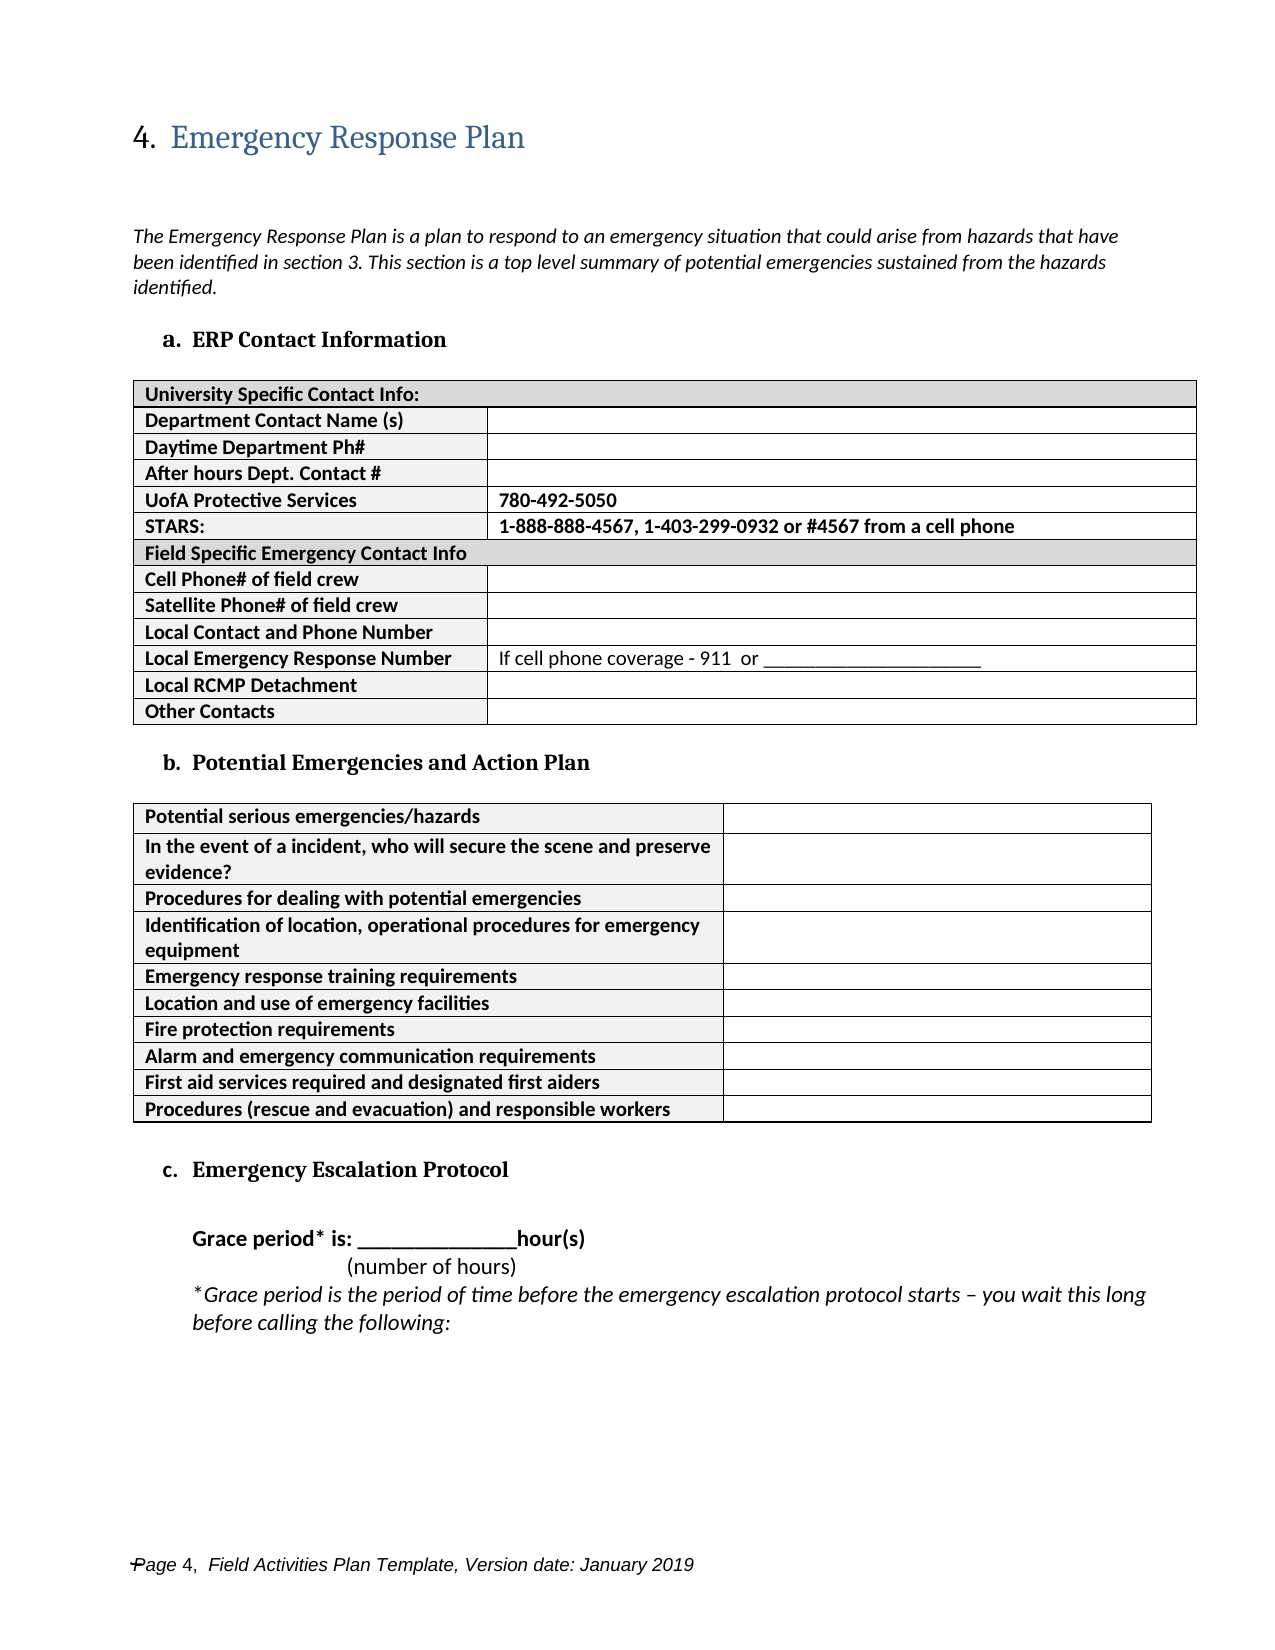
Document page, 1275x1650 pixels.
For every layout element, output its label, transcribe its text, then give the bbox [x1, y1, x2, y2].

table_cell Procedures for dealing with potential emergencies [134, 885, 723, 911]
subtitle Emergency Response Plan [133, 118, 1152, 195]
table_cell 1-888-888-4567, 1-403-299-0932 or #4567 from a cell phone [488, 513, 1196, 539]
subtitle Emergency Escalation Protocol [162, 1147, 1152, 1224]
text Grace period* is: ______________hour(s) [133, 1224, 1152, 1252]
table_cell [724, 834, 1151, 884]
table_cell Satellite Phone# of field crew [134, 593, 487, 618]
table_cell UofA Protective Services [134, 487, 487, 512]
table_cell [724, 990, 1151, 1016]
table_cell [488, 460, 1196, 486]
text The Emergency Response Plan is a plan to respond to an emergency situation that could arise from hazards that have been identified in section 3. This section is a top level summary of potential emergencies sustained from the hazards identified. [133, 223, 1152, 300]
table_cell In the event of a incident, who will secure the scene and preserve evidence? [134, 834, 723, 884]
table_cell [488, 593, 1196, 618]
table_cell Department Contact Name (s) [134, 408, 487, 433]
table_cell Location and use of emergency facilities [134, 990, 723, 1016]
table_cell [488, 699, 1196, 724]
table_cell [724, 885, 1151, 911]
table_header [724, 804, 1151, 832]
list ERP Contact Information [162, 325, 1152, 380]
table_cell 780-492-5050 [488, 487, 1196, 512]
table_cell Field Specific Emergency Contact Info [134, 540, 1196, 565]
table_cell Other Contacts [134, 699, 487, 724]
table_cell Local RCMP Detachment [134, 672, 487, 697]
table_cell First aid services required and designated first aiders [134, 1070, 723, 1095]
table_header Potential serious emergencies/hazards [134, 804, 723, 832]
table_cell [724, 1043, 1151, 1068]
table_cell [488, 672, 1196, 697]
table_cell After hours Dept. Contact # [134, 460, 487, 486]
table_cell Daytime Department Ph# [134, 434, 487, 459]
table_cell [488, 566, 1196, 592]
table_cell [724, 1017, 1151, 1042]
table_cell [724, 1096, 1151, 1121]
text *Grace period is the period of time before the emergency escalation protocol starts – you wait this long before calling the following: [192, 1280, 1152, 1336]
table_cell Procedures (rescue and evacuation) and responsible workers [134, 1096, 723, 1121]
table_cell [488, 434, 1196, 459]
table_cell Fire protection requirements [134, 1017, 723, 1042]
list Potential Emergencies and Action Plan [162, 750, 1152, 803]
table_cell Identification of location, operational procedures for emergency equipment [134, 912, 723, 963]
table_cell Local Contact and Phone Number [134, 619, 487, 644]
table_cell STARS: [134, 513, 487, 539]
table_cell [488, 408, 1196, 433]
text (number of hours) [133, 1252, 1152, 1280]
table_cell Alarm and emergency communication requirements [134, 1043, 723, 1068]
table_cell [724, 1070, 1151, 1095]
table_cell If cell phone coverage - 911 or _____________________ [488, 646, 1196, 671]
table_cell Local Emergency Response Number [134, 646, 487, 671]
table_cell Cell Phone# of field crew [134, 566, 487, 592]
table_cell [724, 964, 1151, 989]
table_cell [724, 912, 1151, 963]
table_cell [488, 619, 1196, 644]
table_header University Specific Contact Info: [134, 381, 1196, 406]
table_cell Emergency response training requirements [134, 964, 723, 989]
